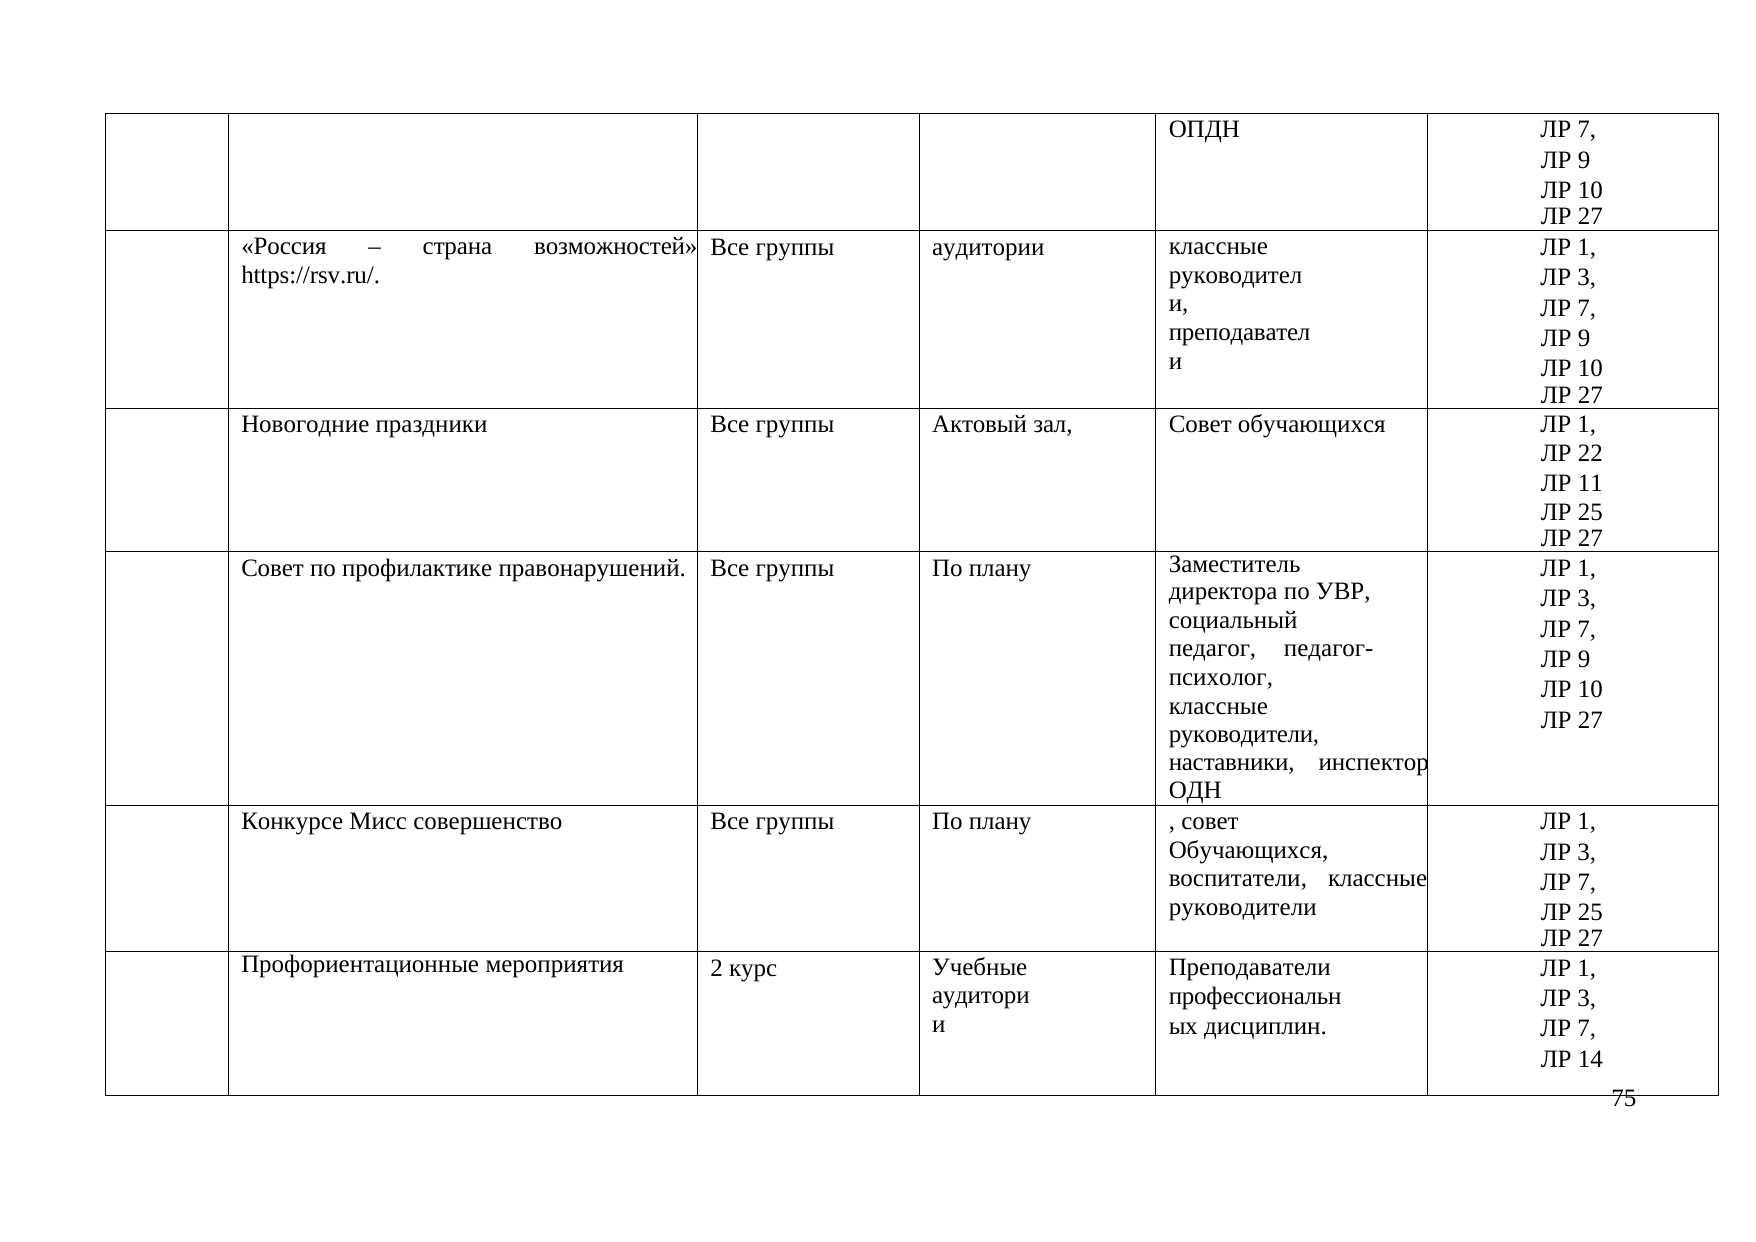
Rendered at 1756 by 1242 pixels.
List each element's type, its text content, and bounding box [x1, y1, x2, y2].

table_cell ЛР 1, ЛР 3, ЛР 7, ЛР 25 ЛР 27 [1428, 806, 1718, 951]
table_cell [106, 552, 228, 805]
table_header [698, 114, 919, 230]
table_cell Совет по профилактике правонарушений. [229, 552, 697, 805]
table_cell Конкурсе Мисс совершенство [229, 806, 697, 951]
table_cell Все группы [698, 231, 919, 408]
table_cell Все группы [698, 409, 919, 551]
table_cell Все группы [698, 552, 919, 805]
table_cell Заместитель директора по УВР, социальный педагог, педагог-психолог, классные руководители, наставники, инспектор ОДН [1156, 552, 1427, 805]
table_cell аудитории [920, 231, 1155, 408]
table_cell , совет Обучающихся, воспитатели, классные руководители [1156, 806, 1427, 951]
table_header ЛР 7, ЛР 9 ЛР 10 ЛР 27 [1428, 114, 1718, 230]
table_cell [1428, 952, 1718, 1095]
table_cell Новогодние праздники [229, 409, 697, 551]
table_cell Актовый зал, [920, 409, 1155, 551]
table_cell [106, 231, 228, 408]
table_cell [229, 952, 697, 1095]
table_cell «Россия – страна возможностей» https://rsv.ru/. [229, 231, 697, 408]
table_cell Все группы [698, 806, 919, 951]
table_cell 2 курс [698, 952, 919, 1095]
table_header [106, 114, 228, 230]
table_cell [106, 952, 228, 1095]
table_header [229, 114, 697, 230]
table_header [920, 114, 1155, 230]
table_cell ЛР 1, ЛР 3, ЛР 7, ЛР 9 ЛР 10 ЛР 27 [1428, 231, 1718, 408]
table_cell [1156, 952, 1427, 1095]
table_cell [106, 806, 228, 951]
table_cell ЛР 1, ЛР 3, ЛР 7, ЛР 9 ЛР 10 ЛР 27 [1428, 552, 1718, 805]
table_cell По плану [920, 806, 1155, 951]
table_cell [106, 409, 228, 551]
table_cell По плану [920, 552, 1155, 805]
table_header ОПДН [1156, 114, 1427, 230]
table_cell Совет обучающихся [1156, 409, 1427, 551]
table_cell классные руководители, преподаватели [1156, 231, 1427, 408]
table_cell ЛР 1, ЛР 22 ЛР 11 ЛР 25 ЛР 27 [1428, 409, 1718, 551]
table_cell Учебные аудитории [920, 952, 1155, 1095]
